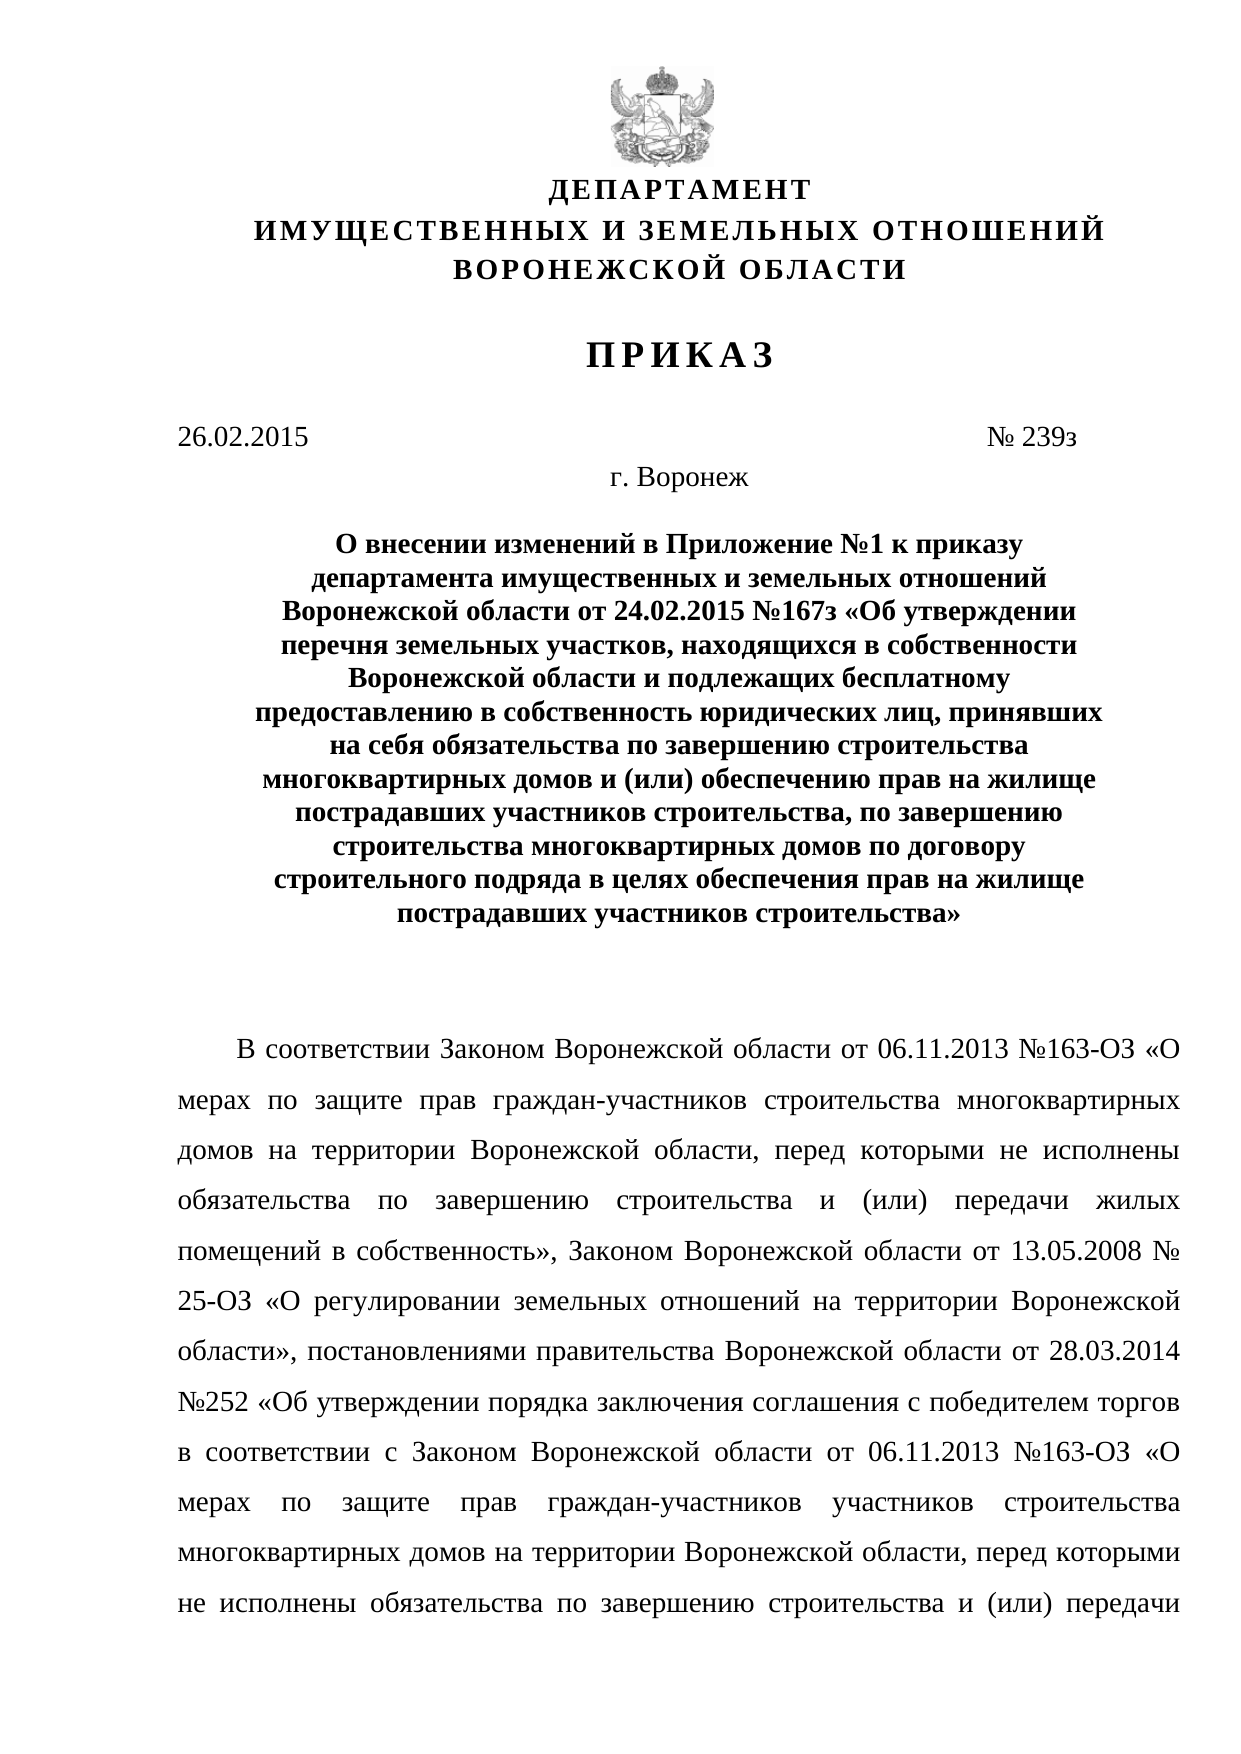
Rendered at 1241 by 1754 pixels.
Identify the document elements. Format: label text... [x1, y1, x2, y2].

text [177, 1031, 1181, 1618]
subtitle ВОРОНЕЖСКОЙ ОБЛАСТИ [177, 258, 1181, 284]
text г. Воронеж [177, 459, 1181, 493]
text ПРИКАЗ [177, 333, 1181, 376]
text 26.02.2015 № 239з [177, 419, 1181, 452]
subtitle ДЕПАРТАМЕНТ [177, 131, 1181, 206]
subtitle ИМУЩЕСТВЕННЫХ И ЗЕМЕЛЬНЫХ ОТНОШЕНИЙ [177, 218, 1181, 245]
table_header О внесении изменений в Приложение №1 к приказу департамента имущественных и земельных отношений Воронежской области от 24.02.2015 №167з «Об утверждении перечня земельных участков, находящихся в собственности Воронежской области и подлежащих бесплатному предоставлению в собственность юридических лиц, принявших на себя обязательства по завершению строительства многоквартирных домов и (или) обеспечению прав на жилище пострадавших участников строительства, по завершению строительства многоквартирных домов по договору строительного подряда в целях обеспечения прав на жилище пострадавших участников строительства» [236, 526, 1122, 964]
